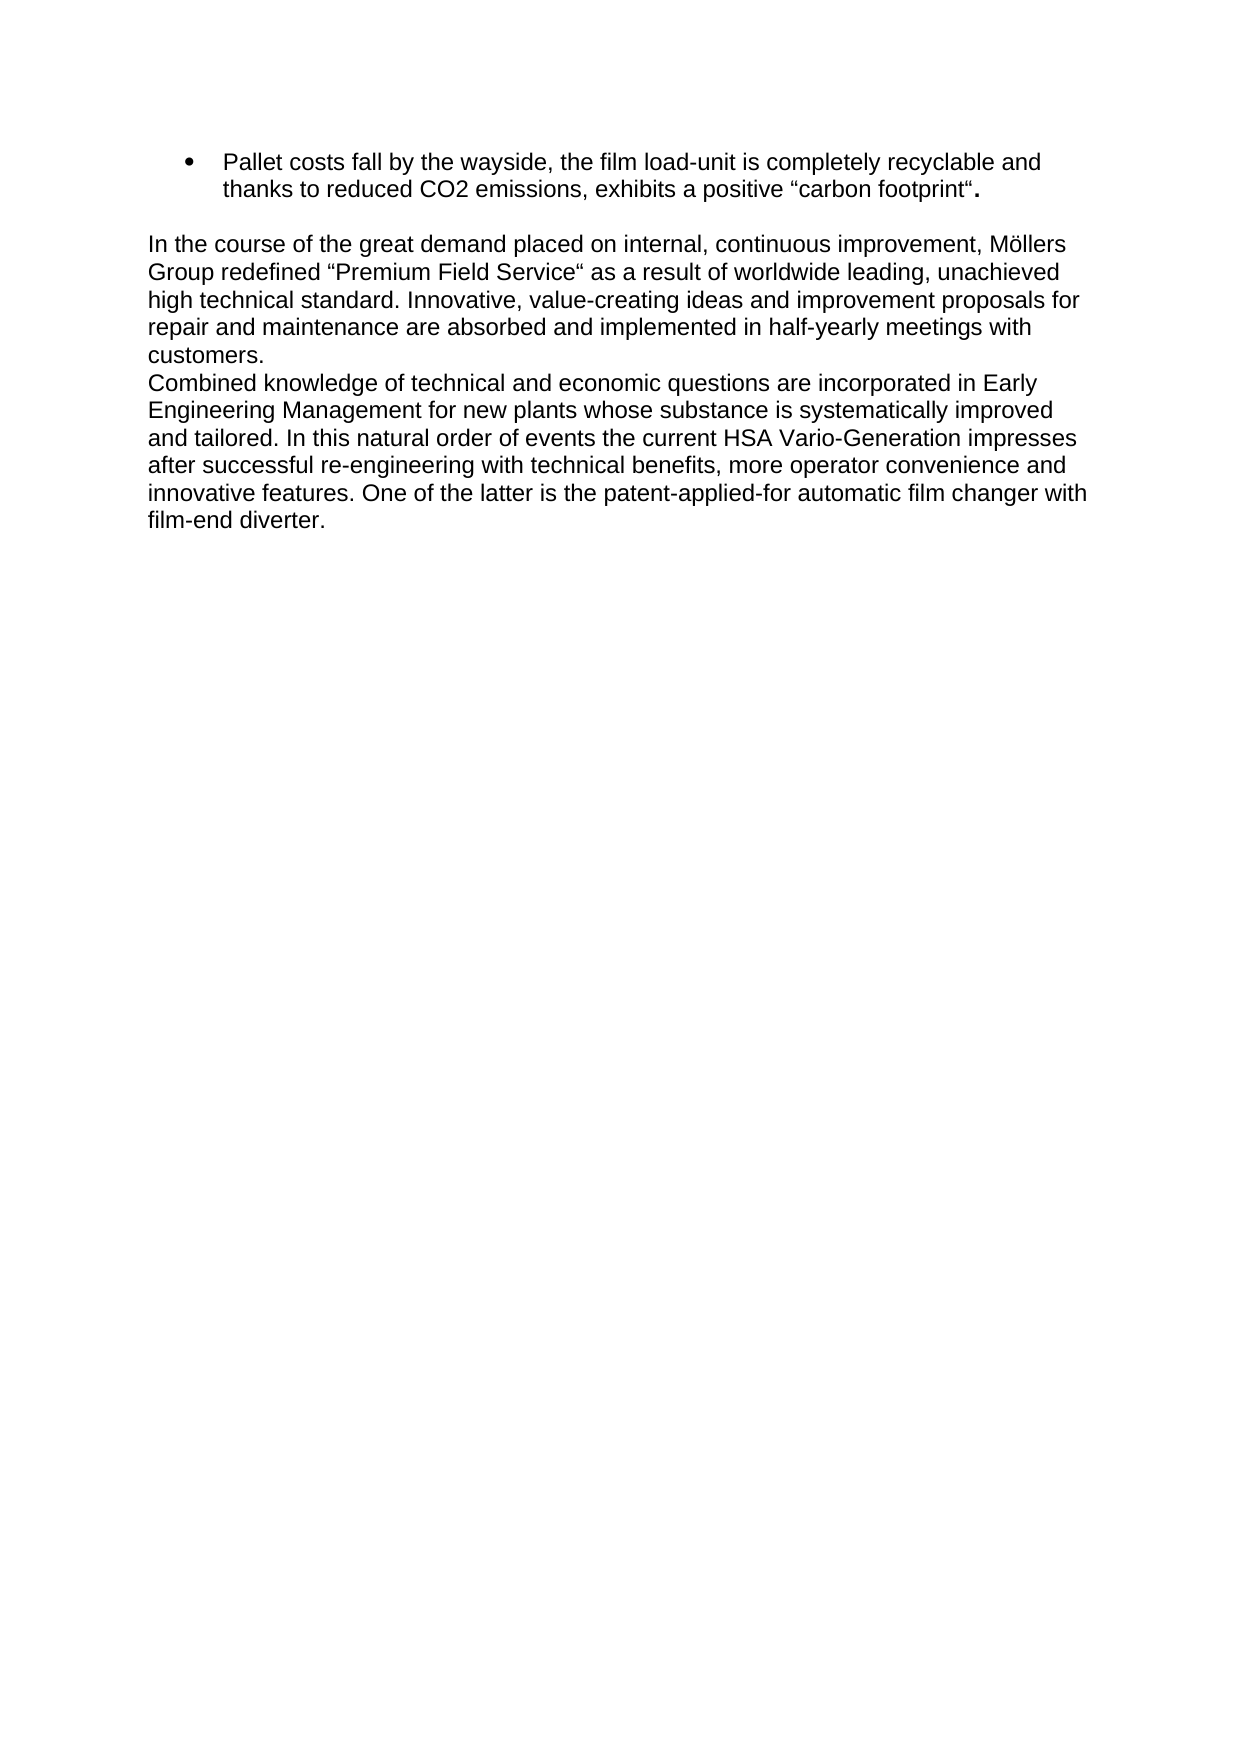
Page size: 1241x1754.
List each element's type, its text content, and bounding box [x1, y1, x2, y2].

text In the course of the great demand placed on internal, continuous improvement, Möllers Group redefined “Premium Field Service“ as a result of worldwide leading, unachieved high technical standard. Innovative, value-creating ideas and improvement proposals for repair and maintenance are absorbed and implemented in half-yearly meetings with customers. [148, 230, 1093, 368]
list Pallet costs fall by the wayside, the film load-unit is completely recyclable and thanks to reduced CO2 emissions, exhibits a positive “carbon footprint“. [185, 148, 1093, 203]
text Combined knowledge of technical and economic questions are incorporated in Early Engineering Management for new plants whose substance is systematically improved and tailored. In this natural order of events the current HSA Vario-Generation impresses after successful re-engineering with technical benefits, more operator convenience and innovative features. One of the latter is the patent-applied-for automatic film changer with film-end diverter. [148, 368, 1093, 534]
